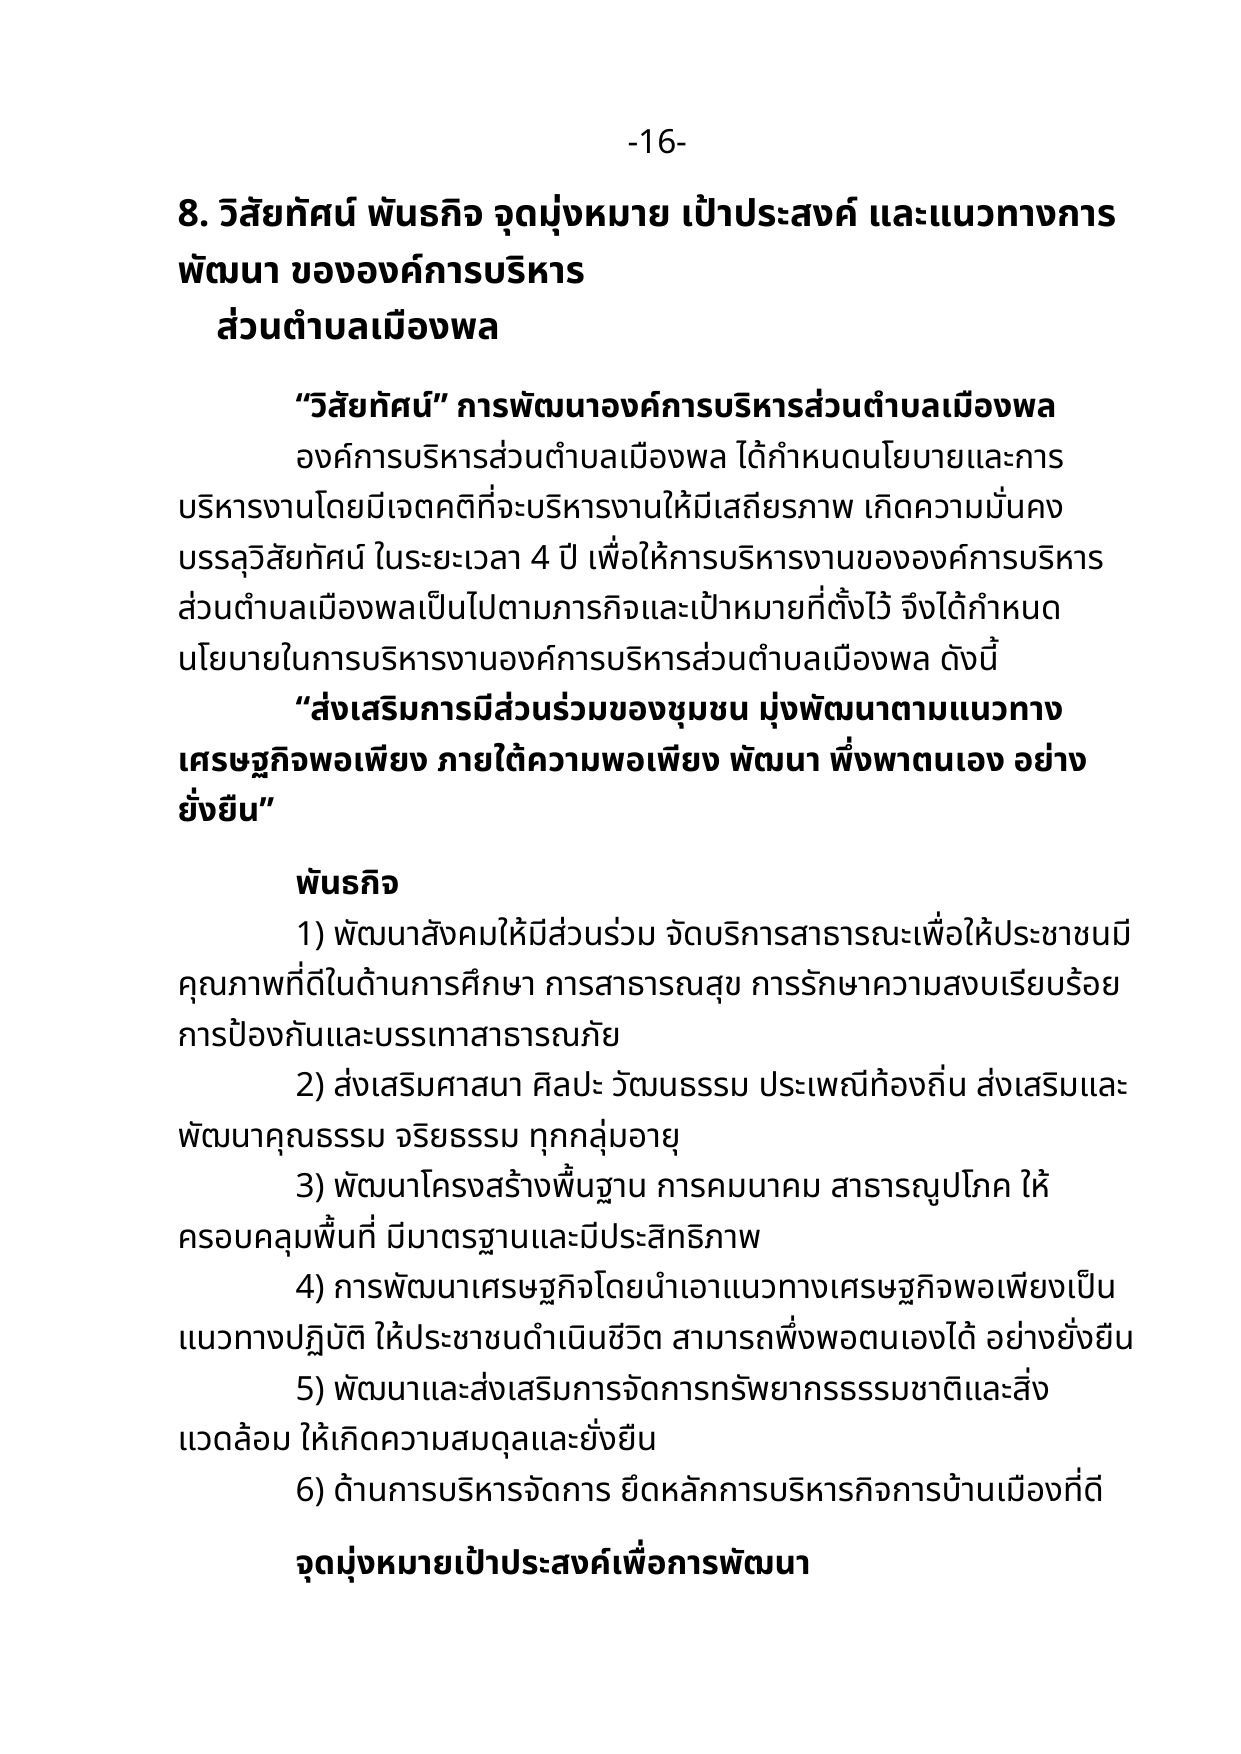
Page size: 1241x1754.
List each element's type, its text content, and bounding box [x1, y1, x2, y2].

text 4) การพัฒนาเศรษฐกิจโดยนำเอาแนวทางเศรษฐกิจพอเพียงเป็นแนวทางปฏิบัติ ให้ประชาชนดำเนินชีวิต สามารถพึ่งพอตนเองได้ อย่างยั่งยืน [177, 1263, 1137, 1364]
text พันธกิจ [177, 859, 1137, 910]
text 8. วิสัยทัศน์ พันธกิจ จุดมุ่งหมาย เป้าประสงค์ และแนวทางการพัฒนา ขององค์การบริหาร [177, 186, 1137, 300]
text “วิสัยทัศน์” การพัฒนาองค์การบริหารส่วนตำบลเมืองพล [177, 382, 1137, 433]
text 3) พัฒนาโครงสร้างพื้นฐาน การคมนาคม สาธารณูปโภค ให้ครอบคลุมพื้นที่ มีมาตรฐานและมีประสิทธิภาพ [177, 1162, 1137, 1263]
text ส่วนตำบลเมืองพล [177, 300, 1137, 357]
text 1) พัฒนาสังคมให้มีส่วนร่วม จัดบริการสาธารณะเพื่อให้ประชาชนมีคุณภาพที่ดีในด้านการศึกษา การสาธารณสุข การรักษาความสงบเรียบร้อย การป้องกันและบรรเทาสาธารณภัย [177, 910, 1137, 1061]
text 5) พัฒนาและส่งเสริมการจัดการทรัพยากรธรรมชาติและสิ่งแวดล้อม ให้เกิดความสมดุลและยั่งยืน [177, 1364, 1137, 1465]
text 2) ส่งเสริมศาสนา ศิลปะ วัฒนธรรม ประเพณีท้องถิ่น ส่งเสริมและพัฒนาคุณธรรม จริยธรรม ทุกกลุ่มอายุ [177, 1061, 1137, 1162]
text -16- [177, 118, 1137, 164]
text องค์การบริหารส่วนตำบลเมืองพล ได้กำหนดนโยบายและการบริหารงานโดยมีเจตคติที่จะบริหารงานให้มีเสถียรภาพ เกิดความมั่นคง บรรลุวิสัยทัศน์ ในระยะเวลา 4 ปี เพื่อให้การบริหารงานขององค์การบริหารส่วนตำบลเมืองพลเป็นไปตามภารกิจและเป้าหมายที่ตั้งไว้ จึงได้กำหนดนโยบายในการบริหารงานองค์การบริหารส่วนตำบลเมืองพล ดังนี้ [177, 433, 1137, 685]
text จุดมุ่งหมายเป้าประสงค์เพื่อการพัฒนา [177, 1539, 1137, 1589]
text 6) ด้านการบริหารจัดการ ยึดหลักการบริหารกิจการบ้านเมืองที่ดี [177, 1465, 1137, 1516]
text “ส่งเสริมการมีส่วนร่วมของชุมชน มุ่งพัฒนาตามแนวทางเศรษฐกิจพอเพียง ภายใต้ความพอเพียง พัฒนา พึ่งพาตนเอง อย่างยั่งยืน” [177, 685, 1137, 837]
